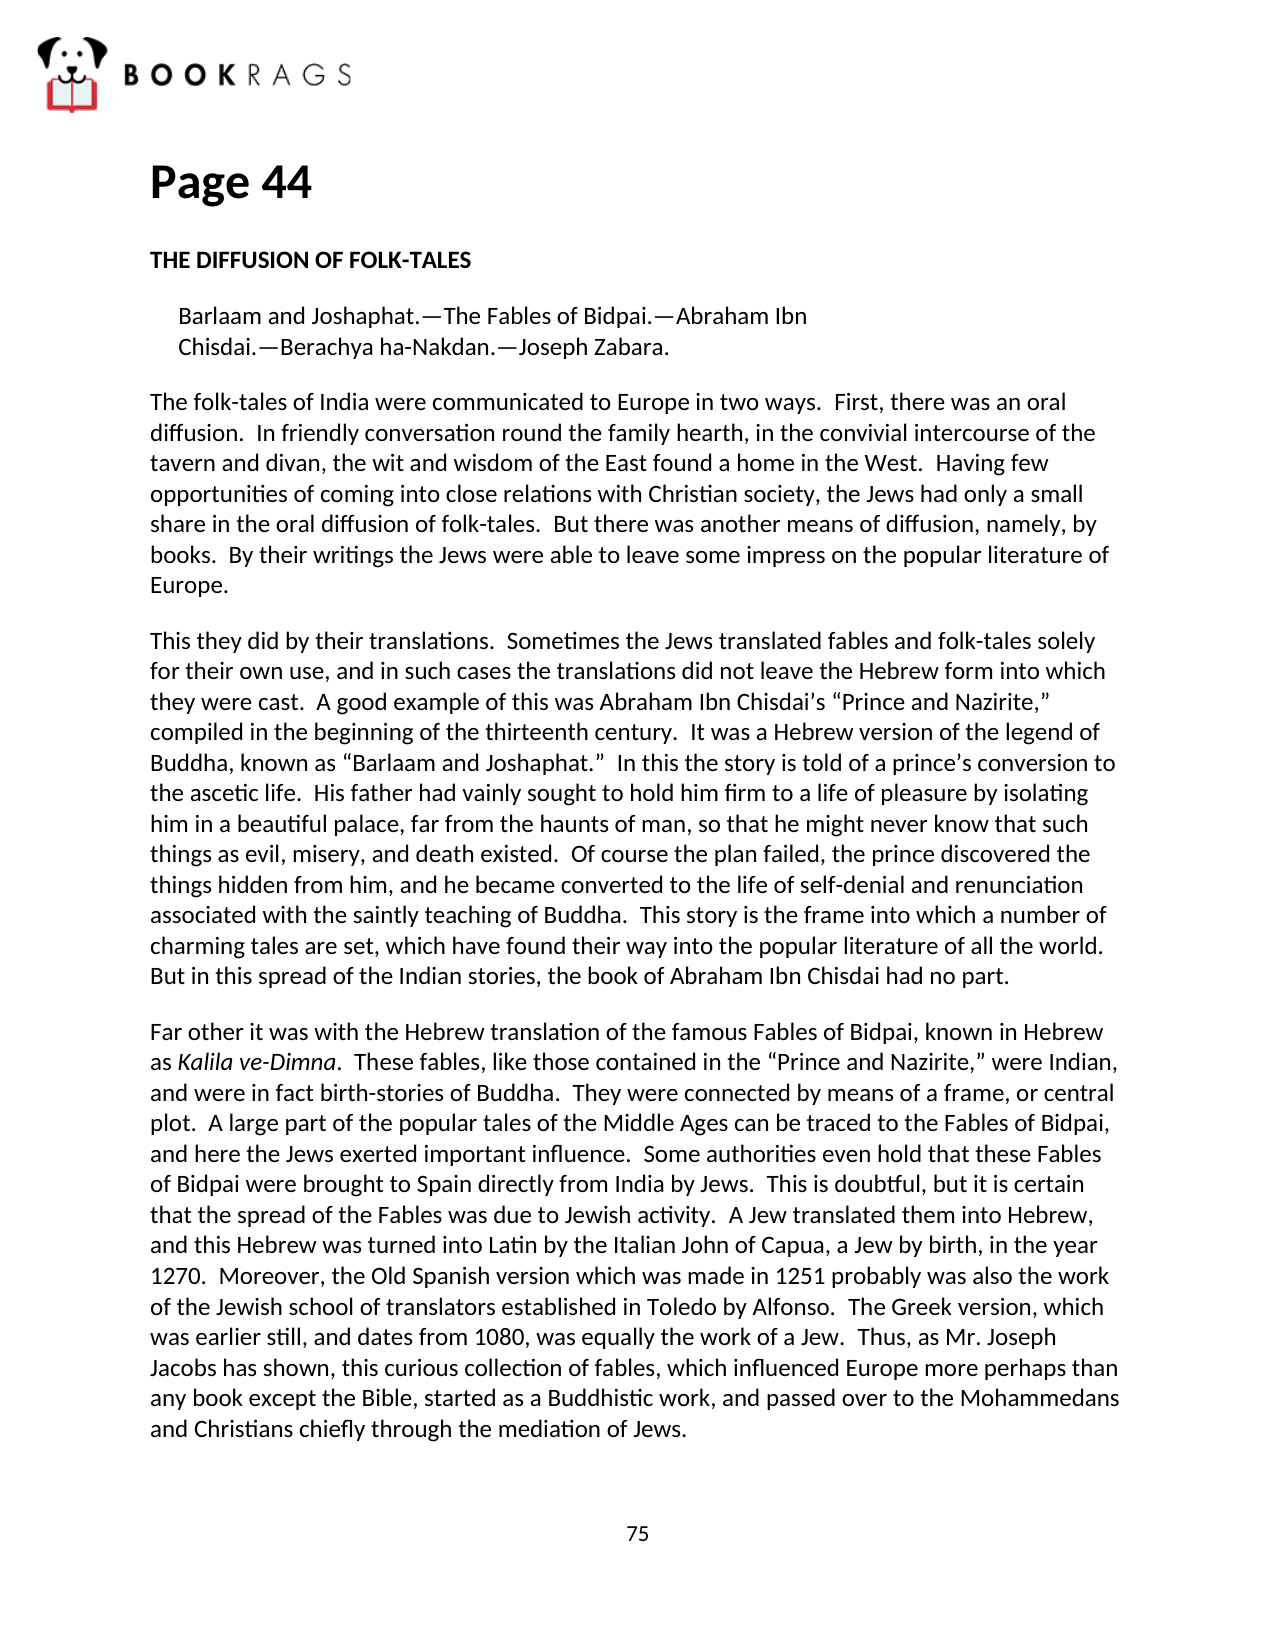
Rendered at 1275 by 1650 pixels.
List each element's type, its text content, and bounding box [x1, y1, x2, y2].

text Far other it was with the Hebrew translation of the famous Fables of Bidpai, known in Hebrew as Kalila ve-Dimna. These fables, like those contained in the “Prince and Nazirite,” were Indian, and were in fact birth-stories of Buddha. They were connected by means of a frame, or central plot. A large part of the popular tales of the Middle Ages can be traced to the Fables of Bidpai, and here the Jews exerted important influence. Some authorities even hold that these Fables of Bidpai were brought to Spain directly from India by Jews. This is doubtful, but it is certain that the spread of the Fables was due to Jewish activity. A Jew translated them into Hebrew, and this Hebrew was turned into Latin by the Italian John of Capua, a Jew by birth, in the year 1270. Moreover, the Old Spanish version which was made in 1251 probably was also the work of the Jewish school of translators established in Toledo by Alfonso. The Greek version, which was earlier still, and dates from 1080, was equally the work of a Jew. Thus, as Mr. Joseph Jacobs has shown, this curious collection of fables, which influenced Europe more perhaps than any book except the Bible, started as a Buddhistic work, and passed over to the Mohammedans and Christians chiefly through the mediation of Jews. [150, 1016, 1125, 1443]
text The folk-tales of India were communicated to Europe in two ways. First, there was an oral diffusion. In friendly conversation round the family hearth, in the convivial intercourse of the tavern and divan, the wit and wisdom of the East found a home in the West. Having few opportunities of coming into close relations with Christian society, the Jews had only a small share in the oral diffusion of folk-tales. But there was another means of diffusion, namely, by books. By their writings the Jews were able to leave some impress on the popular literature of Europe. [150, 386, 1125, 600]
text This they did by their translations. Sometimes the Jews translated fables and folk-tales solely for their own use, and in such cases the translations did not leave the Hebrew form into which they were cast. A good example of this was Abraham Ibn Chisdai’s “Prince and Nazirite,” compiled in the beginning of the thirteenth century. It was a Hebrew version of the legend of Buddha, known as “Barlaam and Joshaphat.” In this the story is told of a prince’s conversion to the ascetic life. His father had vainly sought to hold him firm to a life of pleasure by isolating him in a beautiful palace, far from the haunts of man, so that he might never know that such things as evil, misery, and death existed. Of course the plan failed, the prince discovered the things hidden from him, and he became converted to the life of self-denial and renunciation associated with the saintly teaching of Buddha. This story is the frame into which a number of charming tales are set, which have found their way into the popular literature of all the world. But in this spread of the Indian stories, the book of Abraham Ibn Chisdai had no part. [150, 625, 1125, 991]
text Page 44 [150, 150, 1125, 211]
text Barlaam and Joshaphat.—­The Fables of Bidpai.—­Abraham Ibn Chisdai.—­Berachya ha-Nakdan.—­Joseph Zabara. [150, 300, 1125, 361]
picture [37, 37, 351, 113]
text THE DIFFUSION OF FOLK-TALES [150, 244, 1125, 275]
